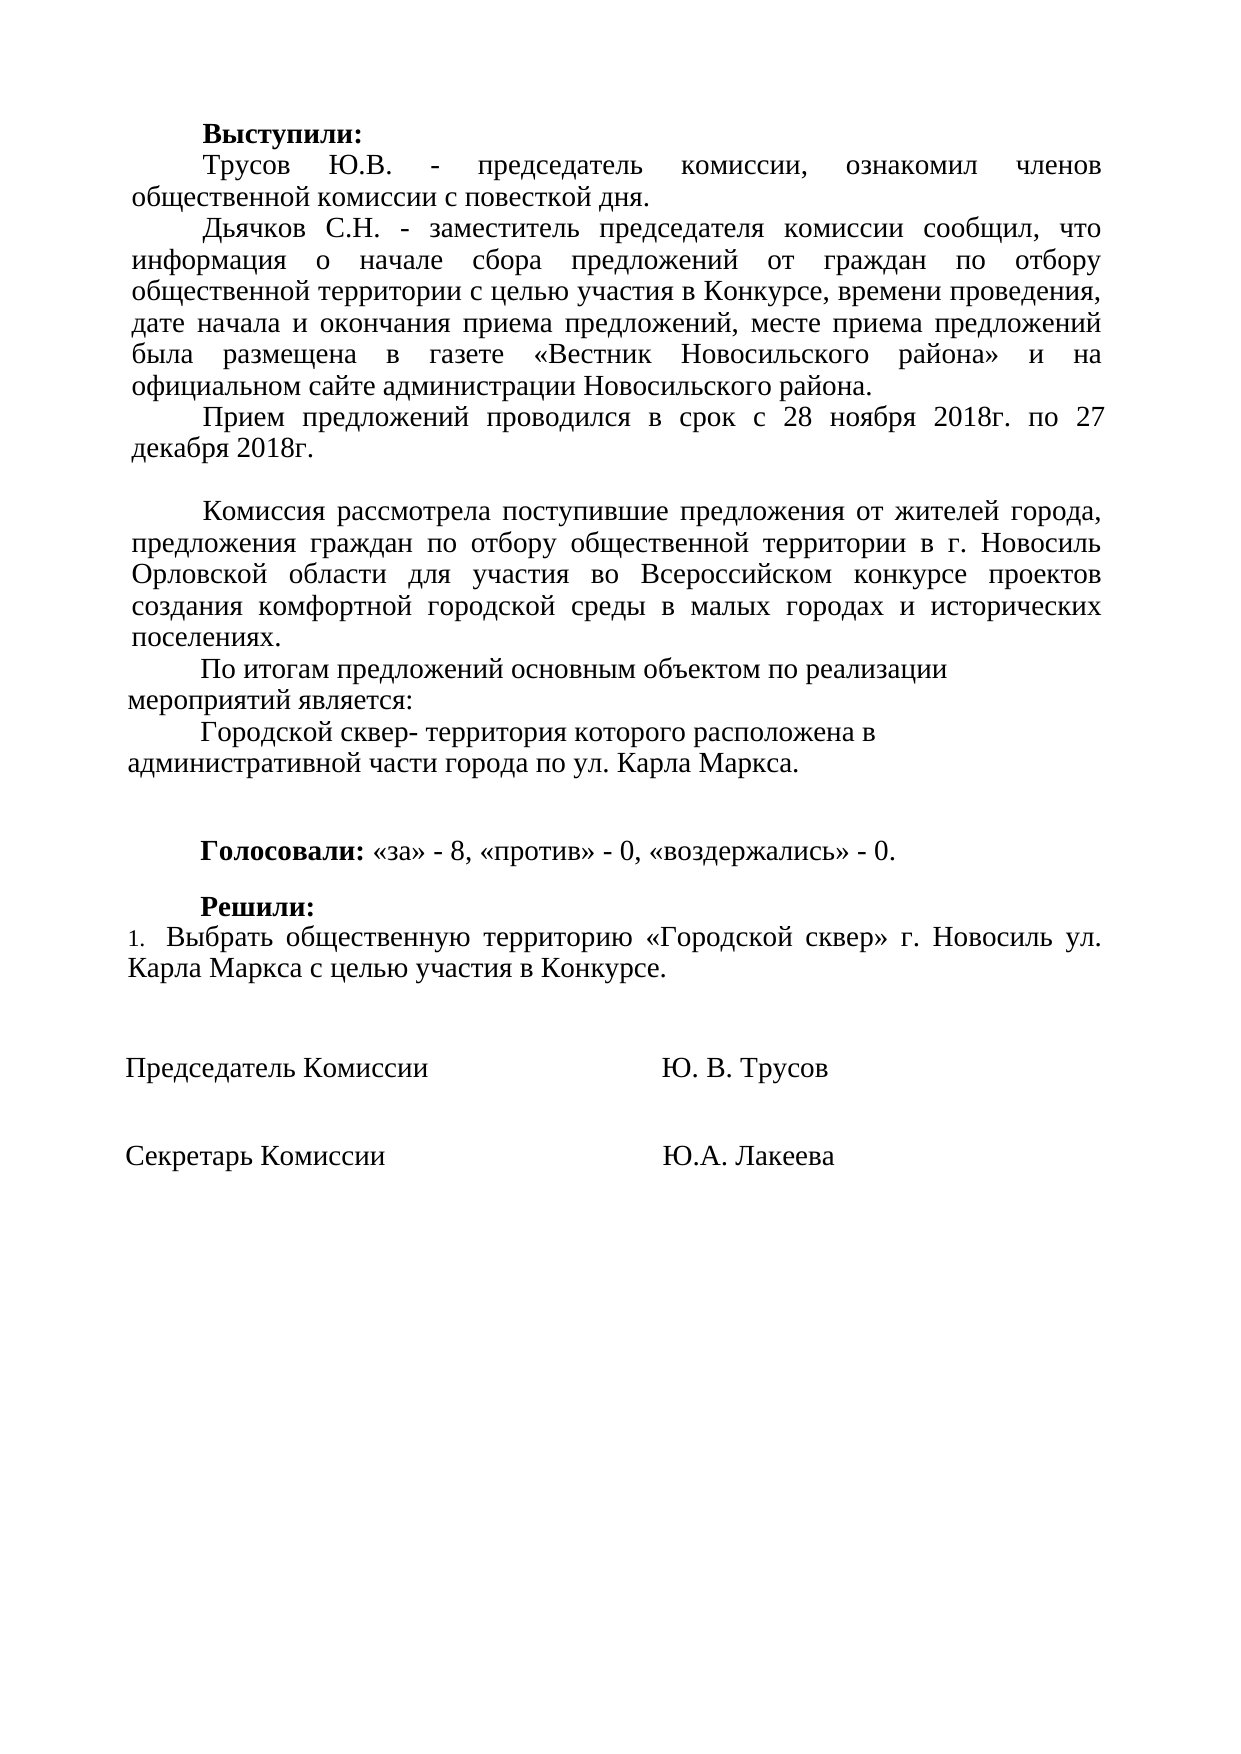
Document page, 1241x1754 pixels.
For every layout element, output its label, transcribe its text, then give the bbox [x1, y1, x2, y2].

text Комиссия рассмотрела поступившие предложения от жителей города, предложения граждан по отбору общественной территории в г. Новосиль Орловской области для участия во Всероссийском конкурсе проектов создания комфортной городской среды в малых городах и исторических поселениях. [131, 496, 1102, 653]
text Дьячков С.Н. - заместитель председателя комиссии сообщил, что информация о начале сбора предложений от граждан по отбору общественной территории с целью участия в Конкурсе, времени проведения, дате начала и окончания приема предложений, месте приема предложений была размещена в газете «Вестник Новосильского района» и на официальном сайте администрации Новосильского района. [131, 212, 1102, 401]
text Председатель Комиссии Ю. В. Трусов [125, 1058, 1240, 1082]
list Выбрать общественную территорию «Городской сквер» г. Новосиль ул. Карла Маркса с целью участия в Конкурсе. [127, 921, 1102, 983]
text Трусов Ю.В. - председатель комиссии, ознакомил членов общественной комиссии с повесткой дня. [131, 149, 1102, 212]
text Голосовали: «за» - 8, «против» - 0, «воздержались» - 0. [127, 842, 1107, 866]
text Прием предложений проводился в срок с 28 ноября 2018г. по 27 декабря 2018г. [131, 401, 1107, 464]
text Решили: [127, 897, 1107, 921]
text Секретарь Комиссии Ю.А. Лакеева [125, 1146, 1240, 1170]
text Выступили: [131, 118, 1107, 149]
text По итогам предложений основным объектом по реализации мероприятий является: [127, 653, 1102, 716]
text Городской сквер- территория которого расположена в административной части города по ул. Карла Маркса. [127, 716, 1102, 779]
